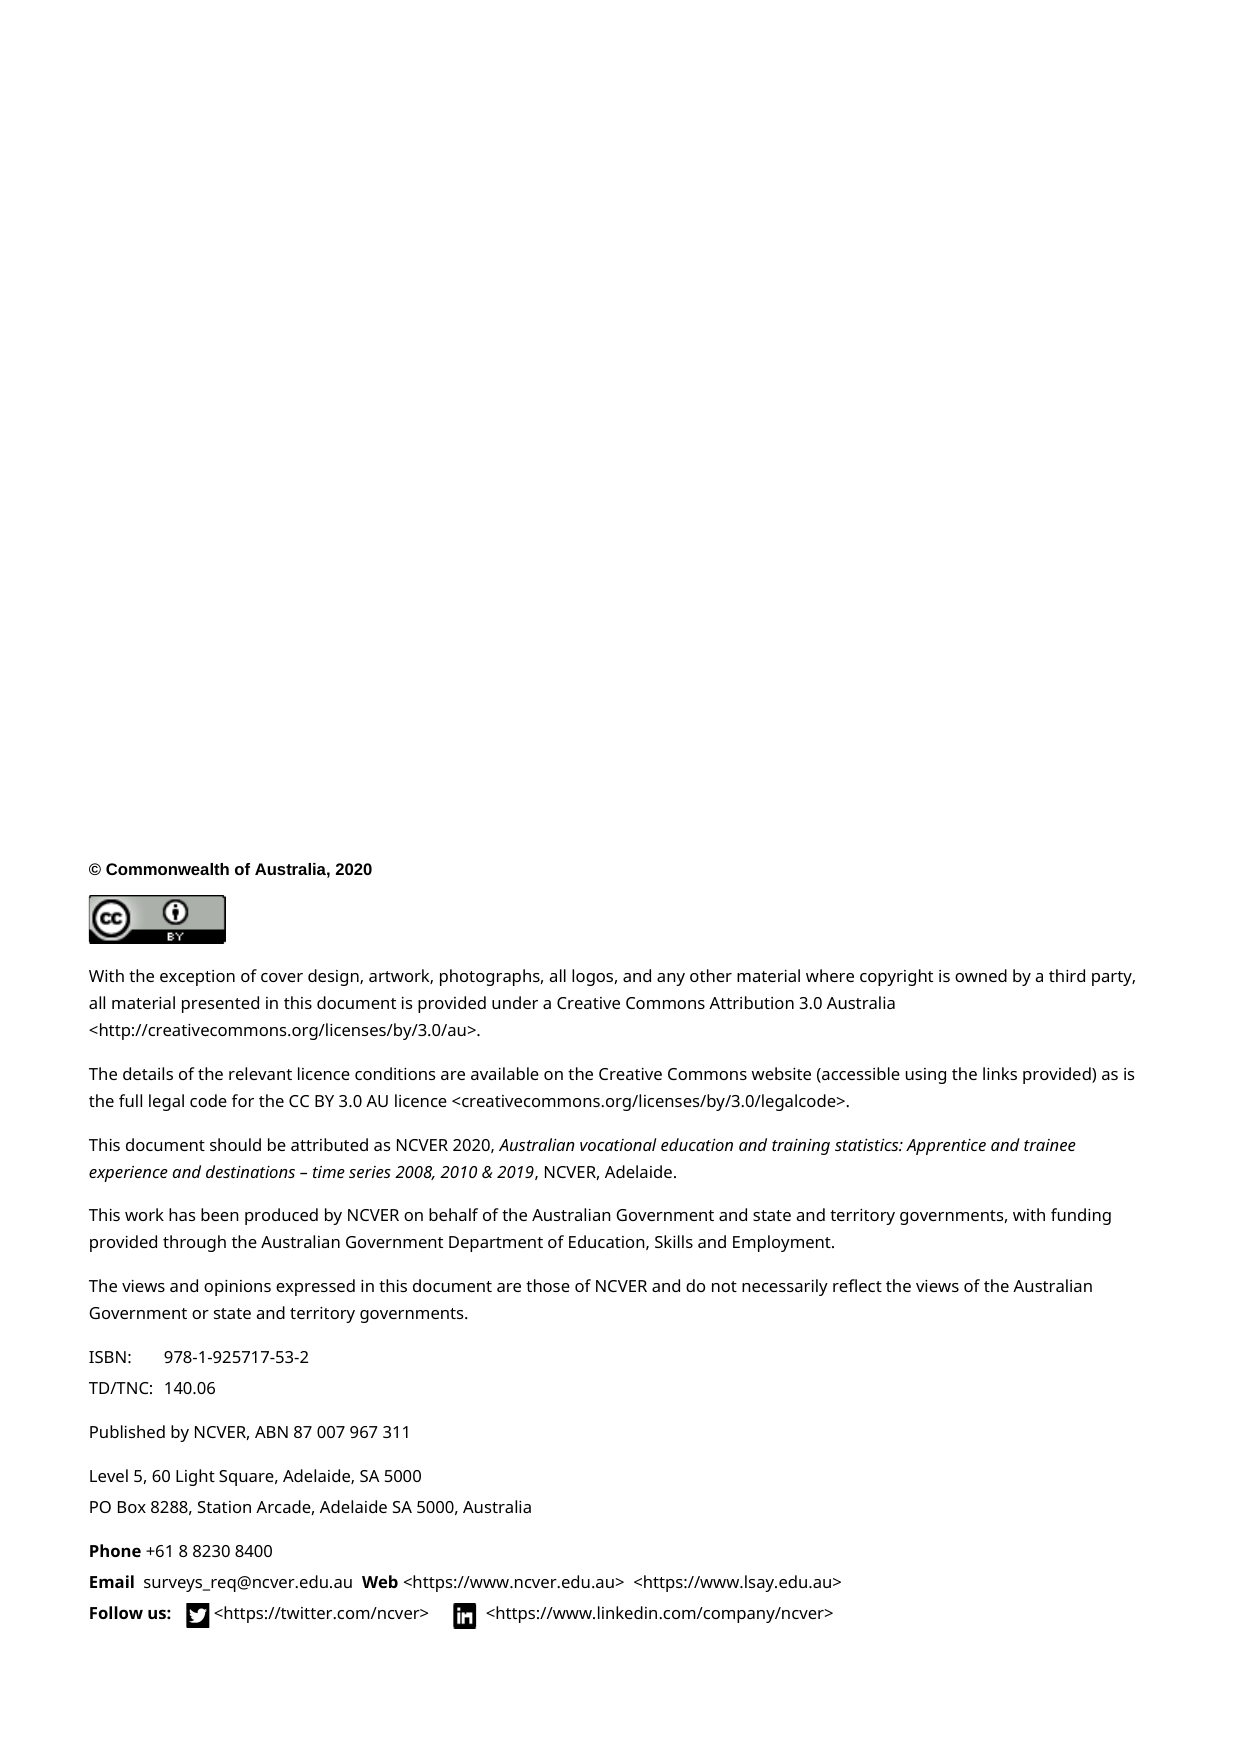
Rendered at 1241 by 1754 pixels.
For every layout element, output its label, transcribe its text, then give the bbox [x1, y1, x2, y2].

text PO Box 8288, Station Arcade, Adelaide SA 5000, Australia [89, 1491, 1152, 1518]
picture [186, 1603, 210, 1628]
text TD/TNC: 140.06 [89, 1372, 1152, 1399]
text With the exception of cover design, artwork, photographs, all logos, and any other material where copyright is owned by a third party, all material presented in this document is provided under a Creative Commons Attribution 3.0 Australia <http://creativecommons.org/licenses/by/3.0/au>. [89, 960, 1152, 1041]
text © Commonwealth of Australia, 2020 [89, 743, 1152, 878]
text The views and opinions expressed in this document are those of NCVER and do not necessarily reflect the views of the Australian Government or state and territory governments. [89, 1270, 1152, 1324]
picture [88, 895, 226, 944]
text The details of the relevant licence conditions are available on the Creative Commons website (accessible using the links provided) as is the full legal code for the CC BY 3.0 AU licence <creativecommons.org/licenses/by/3.0/legalcode>. [89, 1058, 1152, 1112]
text This document should be attributed as NCVER 2020, Australian vocational education and training statistics: Apprentice and trainee experience and destinations – time series 2008, 2010 & 2019, NCVER, Adelaide. [89, 1129, 1152, 1183]
text Email surveys_req@ncver.edu.au Web <https://www.ncver.edu.au> <https://www.lsay.edu.au> [89, 1566, 1152, 1593]
text Published by NCVER, ABN 87 007 967 311 [89, 1416, 1152, 1443]
text Follow us: <https://twitter.com/ncver> <https://www.linkedin.com/company/ncver> [89, 1597, 1152, 1624]
text Level 5, 60 Light Square, Adelaide, SA 5000 [89, 1460, 1152, 1487]
text This work has been produced by NCVER on behalf of the Australian Government and state and territory governments, with funding provided through the Australian Government Department of Education, Skills and Employment. [89, 1199, 1152, 1254]
text Phone +61 8 8230 8400 [89, 1535, 1152, 1562]
text ISBN: 978-1-925717-53-2 [89, 1341, 1152, 1368]
